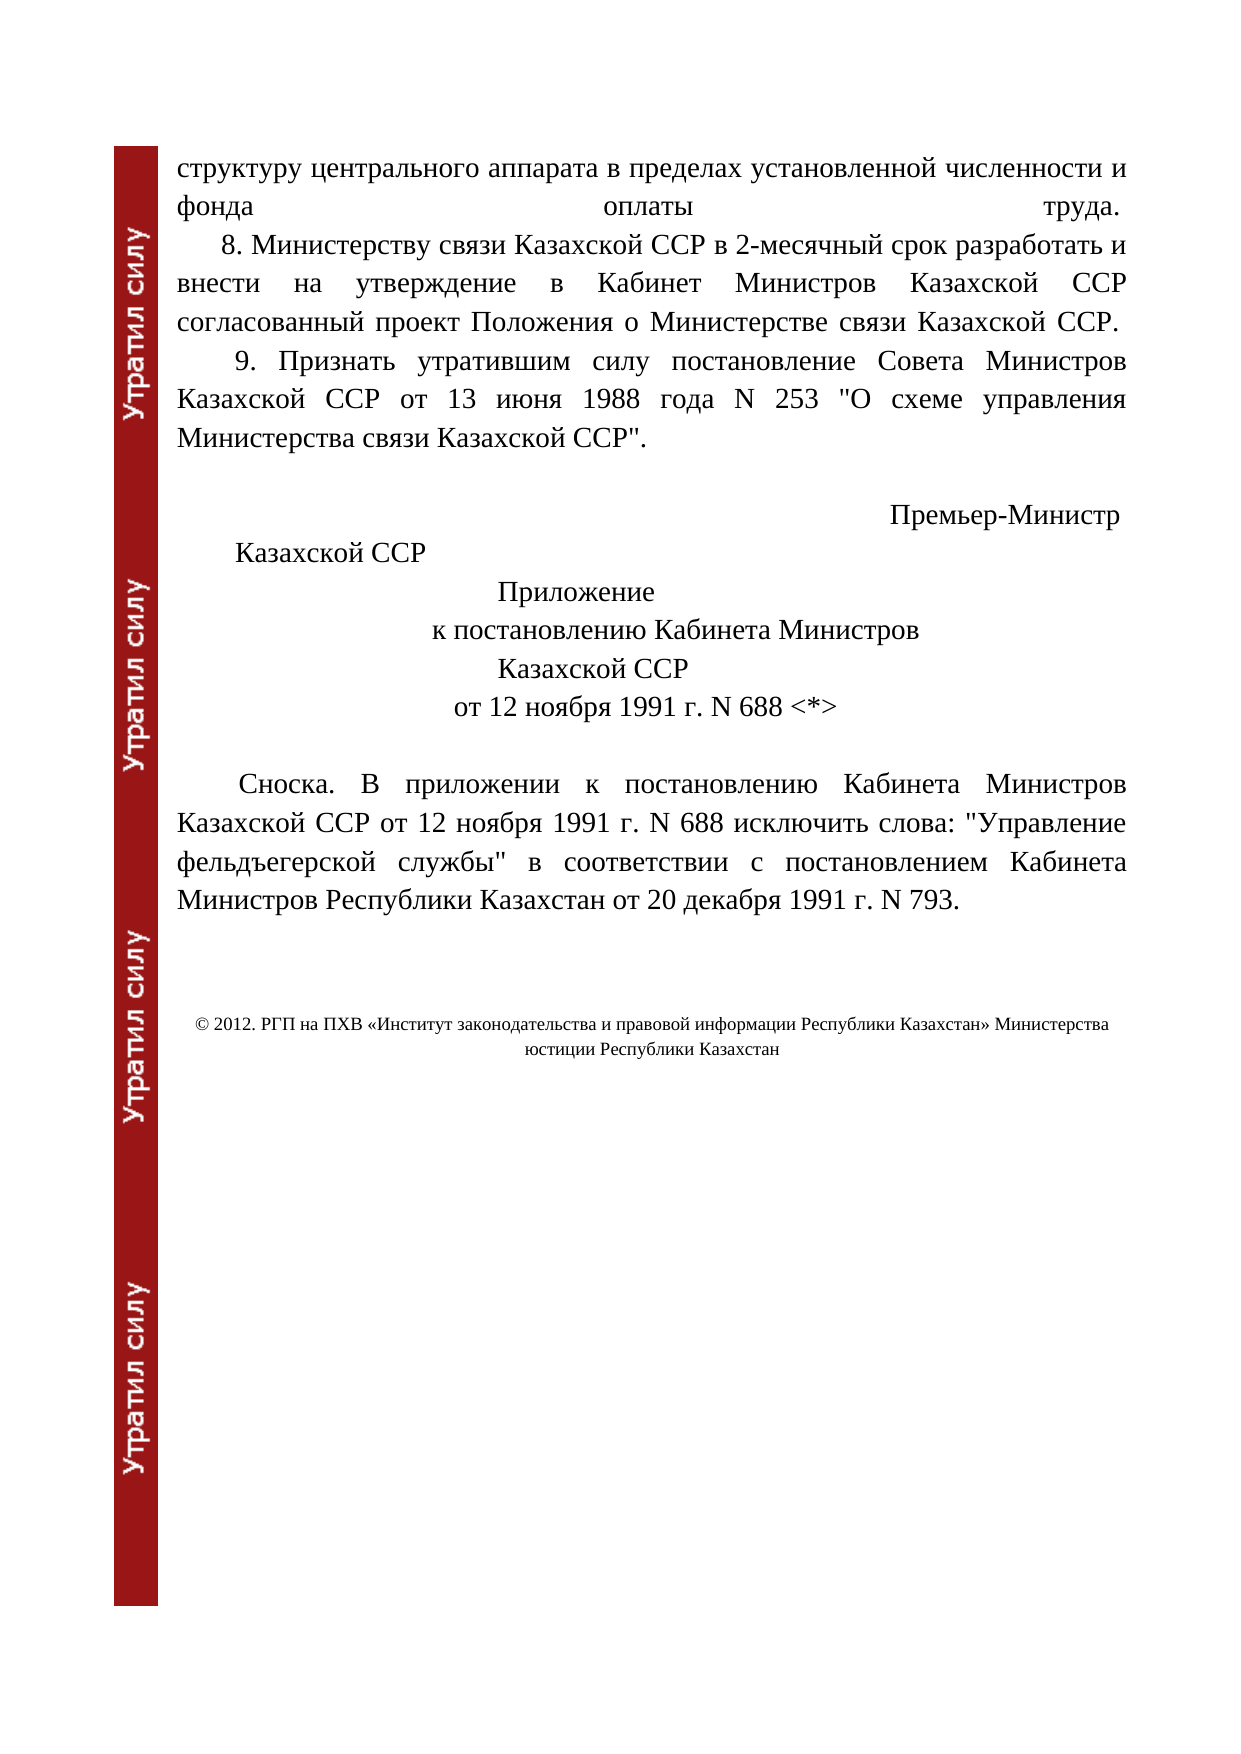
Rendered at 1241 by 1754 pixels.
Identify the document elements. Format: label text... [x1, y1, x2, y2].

picture [114, 146, 158, 150]
picture [114, 569, 158, 574]
picture [114, 607, 158, 612]
text к постановлению Кабинета Министров [112, 612, 1128, 646]
text от 12 ноября 1991 г. N 688 <*> [112, 689, 1128, 723]
text Сноска. В приложении к постановлению Кабинета Министров Казахской ССР от 12 ноября 1991 г. N 688 исключить слова: "Управление фельдъегерской службы" в соответствии с постановлением Кабинета Министров Республики Казахстан от 20 декабря 1991 г. N 793. [112, 728, 1128, 916]
picture [114, 684, 158, 689]
text Премьер-Министр Казахской ССР [112, 458, 1128, 569]
picture [114, 723, 158, 728]
picture [114, 1059, 158, 1606]
picture [114, 453, 158, 458]
picture [114, 646, 158, 651]
text Казахской ССР [112, 651, 1128, 684]
picture [114, 916, 158, 1013]
text Приложение [112, 574, 1128, 607]
text © 2012. РГП на ПХВ «Институт законодательства и правовой информации Республики Казахстан» Министерства юстиции Республики Казахстан [112, 1013, 1128, 1059]
